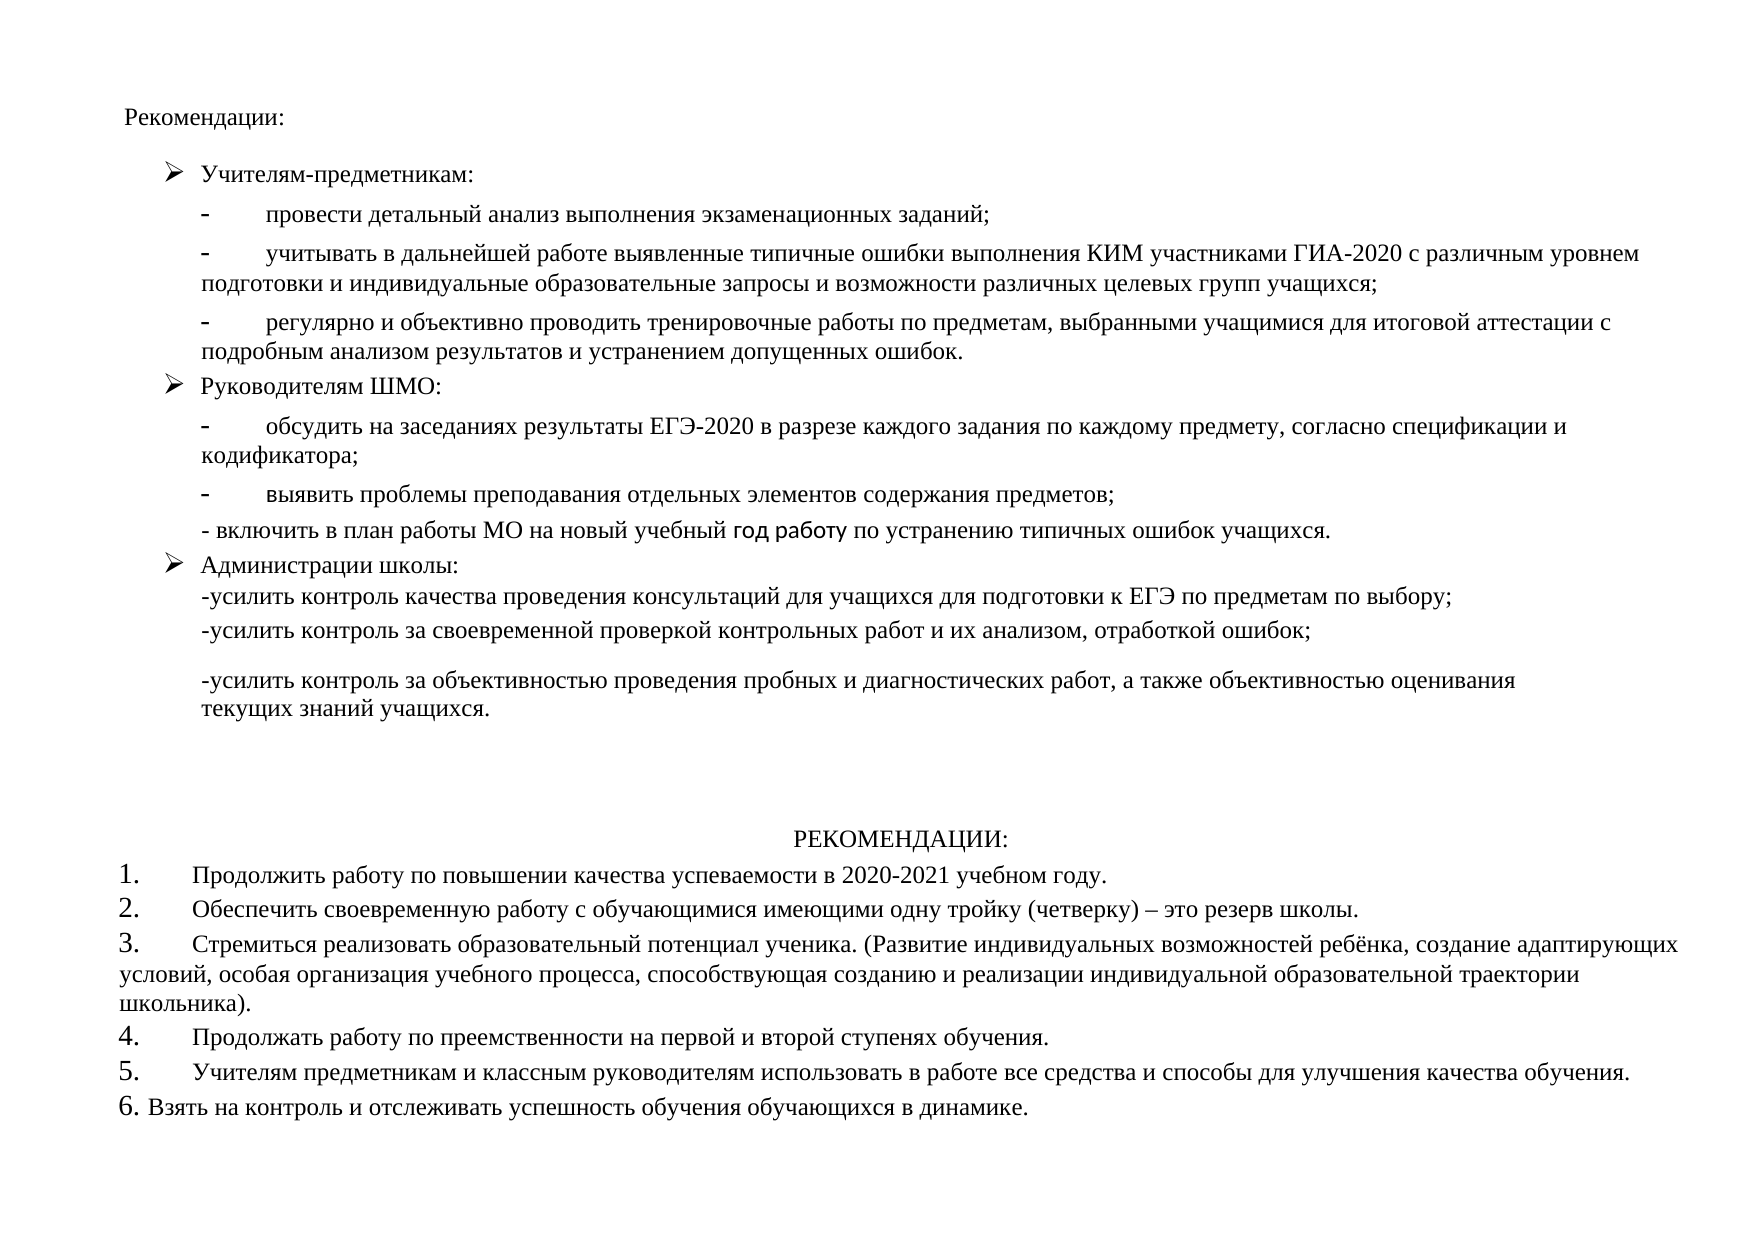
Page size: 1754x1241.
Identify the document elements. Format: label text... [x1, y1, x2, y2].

text -усилить контроль за объективностью проведения пробных и диагностических работ, а также объективностью оценивания текущих знаний учащихся. [201, 665, 1606, 722]
list Администрации школы: [163, 550, 1682, 579]
list Учителям-предметникам: [163, 159, 1682, 188]
list Продолжить работу по повышении качества успеваемости в 2020-2021 учебном году. [118, 856, 1682, 889]
list выявить проблемы преподавания отдельных элементов содержания предметов; [200, 475, 1652, 508]
text - включить в план работы МО на новый учебный год работу по устранению типичных ошибок учащихся. [201, 514, 1682, 544]
list учитывать в дальнейшей работе выявленные типичные ошибки выполнения КИМ участниками ГИА-2020 с различным уровнем подготовки и индивидуальные образовательные запросы и возможности различных целевых групп учащихся; [200, 234, 1652, 297]
list регулярно и объективно проводить тренировочные работы по предметам, выбранными учащимися для итоговой аттестации с подробным анализом результатов и устранением допущенных ошибок. [200, 303, 1652, 365]
list Обеспечить своевременную работу с обучающимися имеющими одну тройку (четверку) – это резерв школы. [118, 891, 1682, 924]
list обсудить на заседаниях результаты ЕГЭ-2020 в разрезе каждого задания по каждому предмету, согласно спецификации и кодификатора; [200, 407, 1652, 469]
text Рекомендации: [118, 102, 1613, 131]
list Стремиться реализовать образовательный потенциал ученика. (Развитие индивидуальных возможностей ребёнка, создание адаптирующих условий, особая организация учебного процесса, способствующая созданию и реализации индивидуальной образовательной траектории школьника). [118, 926, 1682, 1017]
text -усилить контроль за своевременной проверкой контрольных работ и их анализом, отработкой ошибок; [201, 615, 1682, 644]
text -усилить контроль качества проведения консультаций для учащихся для подготовки к ЕГЭ по предметам по выбору; [201, 581, 1682, 610]
list Руководителям ШМО: [163, 371, 1682, 401]
list провести детальный анализ выполнения экзаменационных заданий; [200, 195, 1652, 228]
list Продолжать работу по преемственности на первой и второй ступенях обучения. [118, 1018, 1682, 1052]
text РЕКОМЕНДАЦИИ: [155, 824, 1646, 853]
list Взять на контроль и отслеживать успешность обучения обучающихся в динамике. [118, 1088, 1682, 1122]
list Учителям предметникам и классным руководителям использовать в работе все средства и способы для улучшения качества обучения. [118, 1053, 1682, 1087]
